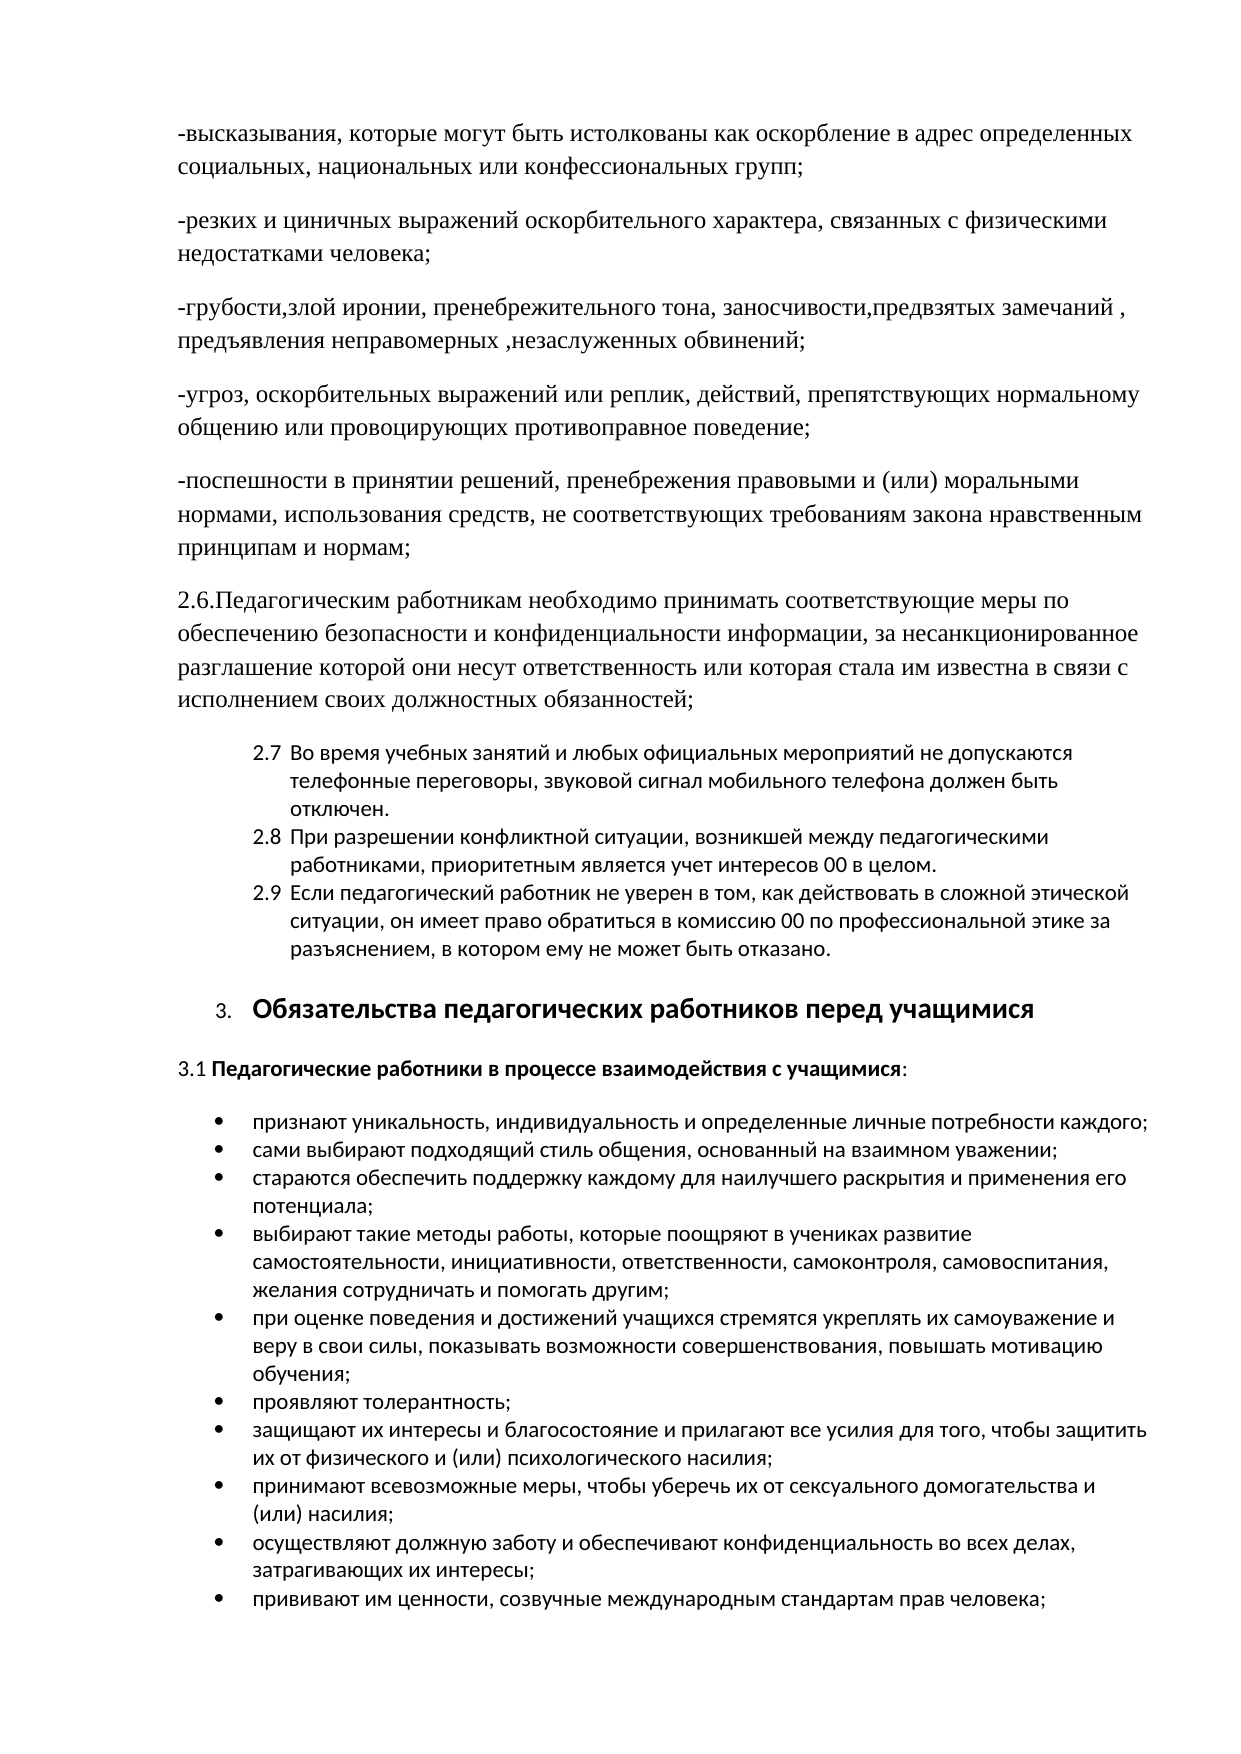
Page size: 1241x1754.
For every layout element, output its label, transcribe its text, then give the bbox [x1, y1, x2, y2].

list проявляют толерантность; [215, 1387, 1152, 1416]
list Во время учебных занятий и любых официальных мероприятий не допускаются телефонные переговоры, звуковой сигнал мобильного телефона должен быть отключен. [252, 738, 1152, 822]
list выбирают такие методы работы, которые поощряют в учениках развитие самостоятельности, инициативности, ответственности, самоконтроля, самовоспитания, желания сотрудничать и помогать другим; [215, 1219, 1152, 1303]
text -резких и циничных выражений оскорбительного характера, связанных с физическими недостатками человека; [177, 205, 1152, 267]
text -поспешности в принятии решений, пренебрежения правовыми и (или) моральными нормами, использования средств, не соответствующих требованиям закона нравственным принципам и нормам; [177, 466, 1152, 560]
list прививают им ценности, созвучные международным стандартам прав человека; [215, 1584, 1152, 1612]
text -угроз, оскорбительных выражений или реплик, действий, препятствующих нормальному общению или провоцирующих противоправное поведение; [177, 379, 1152, 441]
text 2.6.Педагогическим работникам необходимо принимать соответствующие меры по обеспечению безопасности и конфиденциальности информации, за несанкционированное разглашение которой они несут ответственность или которая стала им известна в связи с исполнением своих должностных обязанностей; [177, 586, 1152, 713]
list защищают их интересы и благосостояние и прилагают все усилия для того, чтобы защитить их от физического и (или) психологического насилия; [215, 1416, 1152, 1472]
list при оценке поведения и достижений учащихся стремятся укреплять их самоуважение и веру в свои силы, показывать возможности совершенствования, повышать мотивацию обучения; [215, 1303, 1152, 1387]
list сами выбирают подходящий стиль общения, основанный на взаимном уважении; [215, 1135, 1152, 1163]
list принимают всевозможные меры, чтобы уберечь их от сексуального домогательства и (или) насилия; [215, 1472, 1152, 1528]
list осуществляют должную заботу и обеспечивают конфиденциальность во всех делах, затрагивающих их интересы; [215, 1528, 1152, 1584]
text -высказывания, которые могут быть истолкованы как оскорбление в адрес определенных социальных, национальных или конфессиональных групп; [177, 118, 1152, 180]
text -грубости,злой иронии, пренебрежительного тона, заносчивости,предвзятых замечаний , предъявления неправомерных ,незаслуженных обвинений; [177, 292, 1152, 354]
text 3.1 Педагогические работники в процессе взаимодействия с учащимися: [177, 1054, 1152, 1082]
list При разрешении конфликтной ситуации, возникшей между педагогическими работниками, приоритетным является учет интересов 00 в целом. [252, 822, 1152, 878]
list Обязательства педагогических работников перед учащимися [215, 991, 1152, 1026]
list признают уникальность, индивидуальность и определенные личные потребности каждого; [215, 1107, 1152, 1135]
list стараются обеспечить поддержку каждому для наилучшего раскрытия и применения его потенциала; [215, 1163, 1152, 1219]
list Если педагогический работник не уверен в том, как действовать в сложной этической ситуации, он имеет право обратиться в комиссию 00 по профессиональной этике за разъяснением, в котором ему не может быть отказано. [252, 878, 1152, 963]
